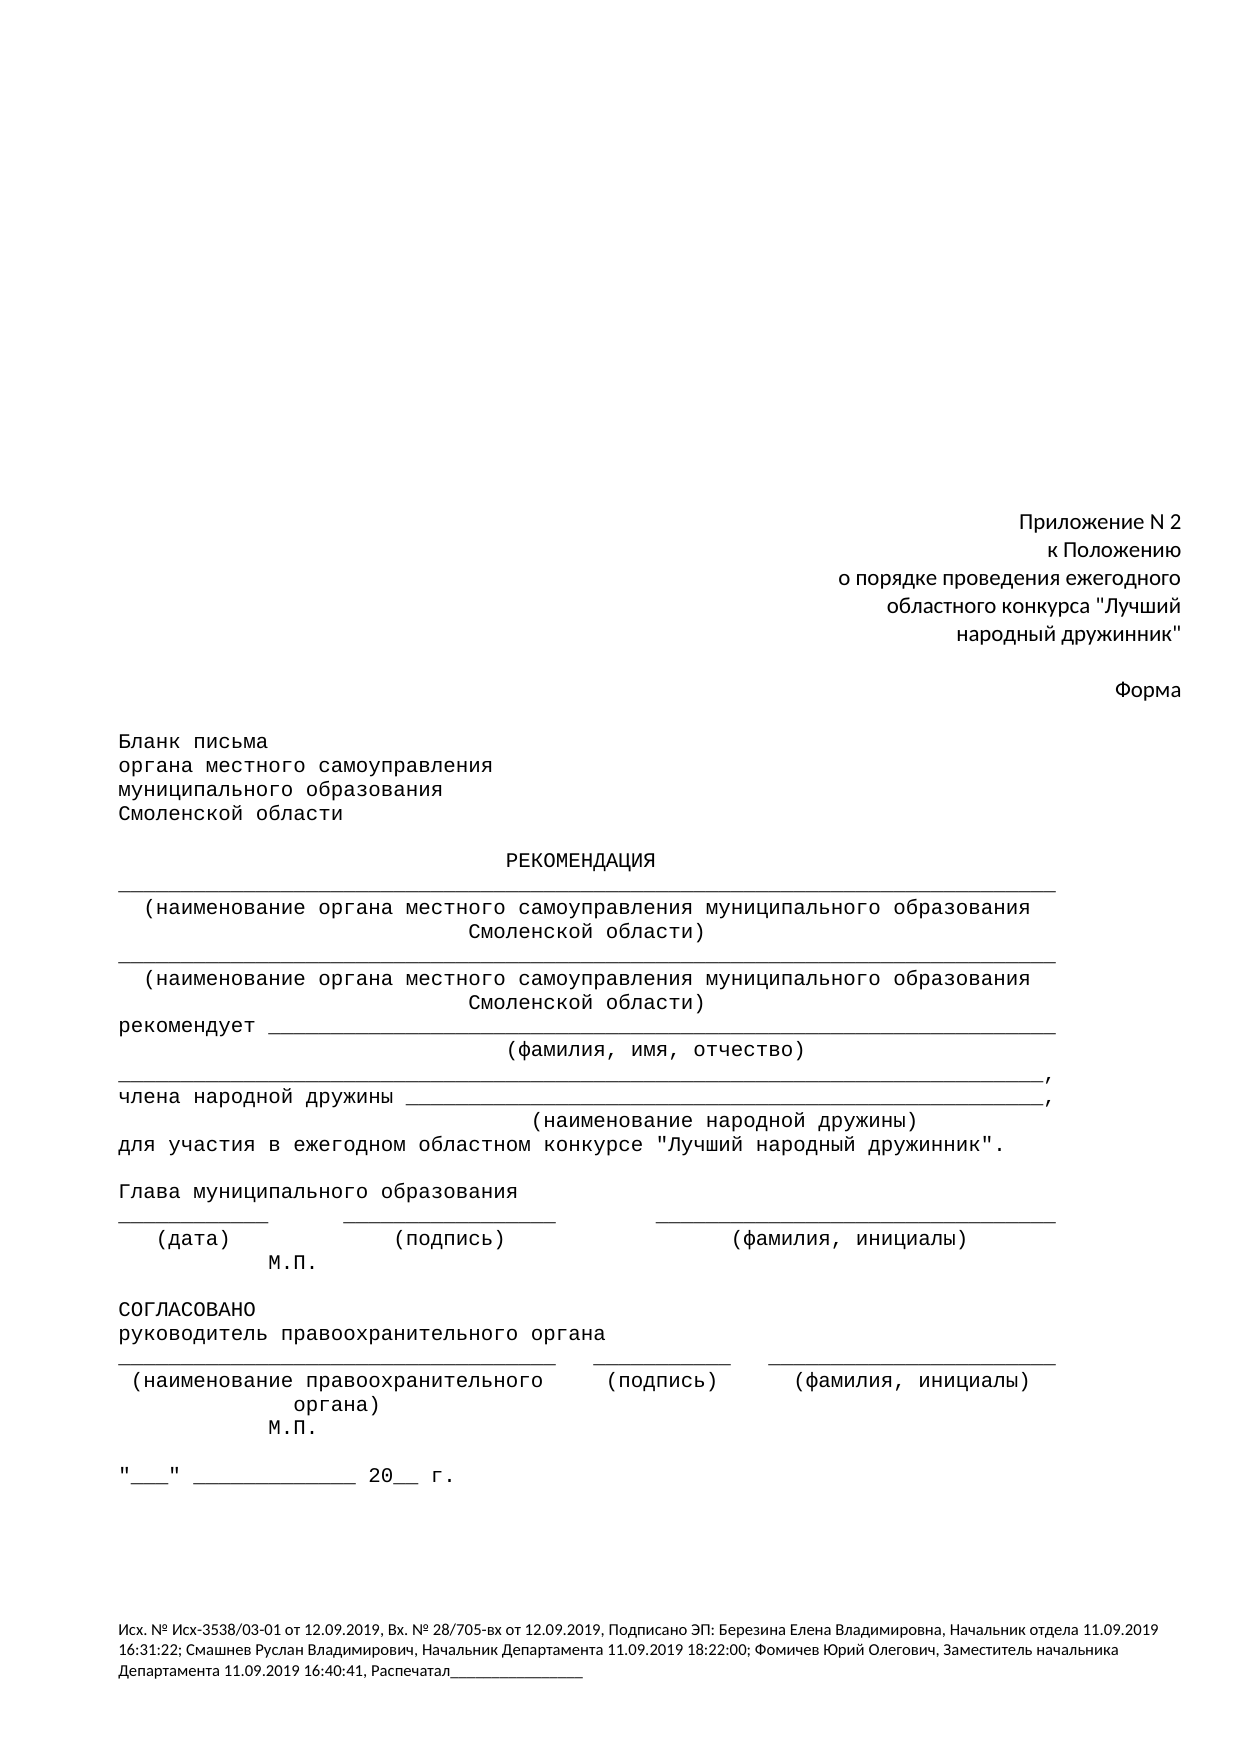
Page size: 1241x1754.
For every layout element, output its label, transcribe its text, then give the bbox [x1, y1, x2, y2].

text ___________________________________________________________________________ [118, 873, 1181, 897]
text народный дружинник" [118, 619, 1181, 647]
text Смоленской области [118, 802, 1181, 826]
text (дата) (подпись) (фамилия, инициалы) [118, 1228, 1181, 1252]
text (наименование правоохранительного (подпись) (фамилия, инициалы) [118, 1370, 1181, 1394]
text (фамилия, имя, отчество) [118, 1039, 1181, 1063]
text (наименование народной дружины) [118, 1110, 1181, 1133]
text (наименование органа местного самоуправления муниципального образования [118, 897, 1181, 921]
text Форма [118, 676, 1181, 703]
text РЕКОМЕНДАЦИЯ [118, 850, 1181, 873]
text рекомендует _______________________________________________________________ [118, 1015, 1181, 1039]
text "___" _____________ 20__ г. [118, 1464, 1181, 1488]
text муниципального образования [118, 779, 1181, 802]
text для участия в ежегодном областном конкурсе "Лучший народный дружинник". [118, 1133, 1181, 1157]
text органа местного самоуправления [118, 755, 1181, 779]
text Приложение N 2 [118, 507, 1181, 535]
text Бланк письма [118, 732, 1181, 755]
text руководитель правоохранительного органа [118, 1323, 1181, 1346]
text СОГЛАСОВАНО [118, 1299, 1181, 1323]
text областного конкурса "Лучший [118, 591, 1181, 619]
text __________________________________________________________________________, [118, 1063, 1181, 1086]
text к Положению [118, 535, 1181, 563]
text члена народной дружины ___________________________________________________, [118, 1086, 1181, 1110]
text (наименование органа местного самоуправления муниципального образования [118, 968, 1181, 992]
text о порядке проведения ежегодного [118, 563, 1181, 591]
text ____________ _________________ ________________________________ [118, 1204, 1181, 1228]
text Смоленской области) [118, 921, 1181, 944]
text М.П. [118, 1252, 1181, 1275]
text ___________________________________________________________________________ [118, 944, 1181, 968]
text Глава муниципального образования [118, 1181, 1181, 1204]
text М.П. [118, 1417, 1181, 1441]
text Смоленской области) [118, 992, 1181, 1015]
text органа) [118, 1394, 1181, 1417]
text ___________________________________ ___________ _______________________ [118, 1346, 1181, 1370]
